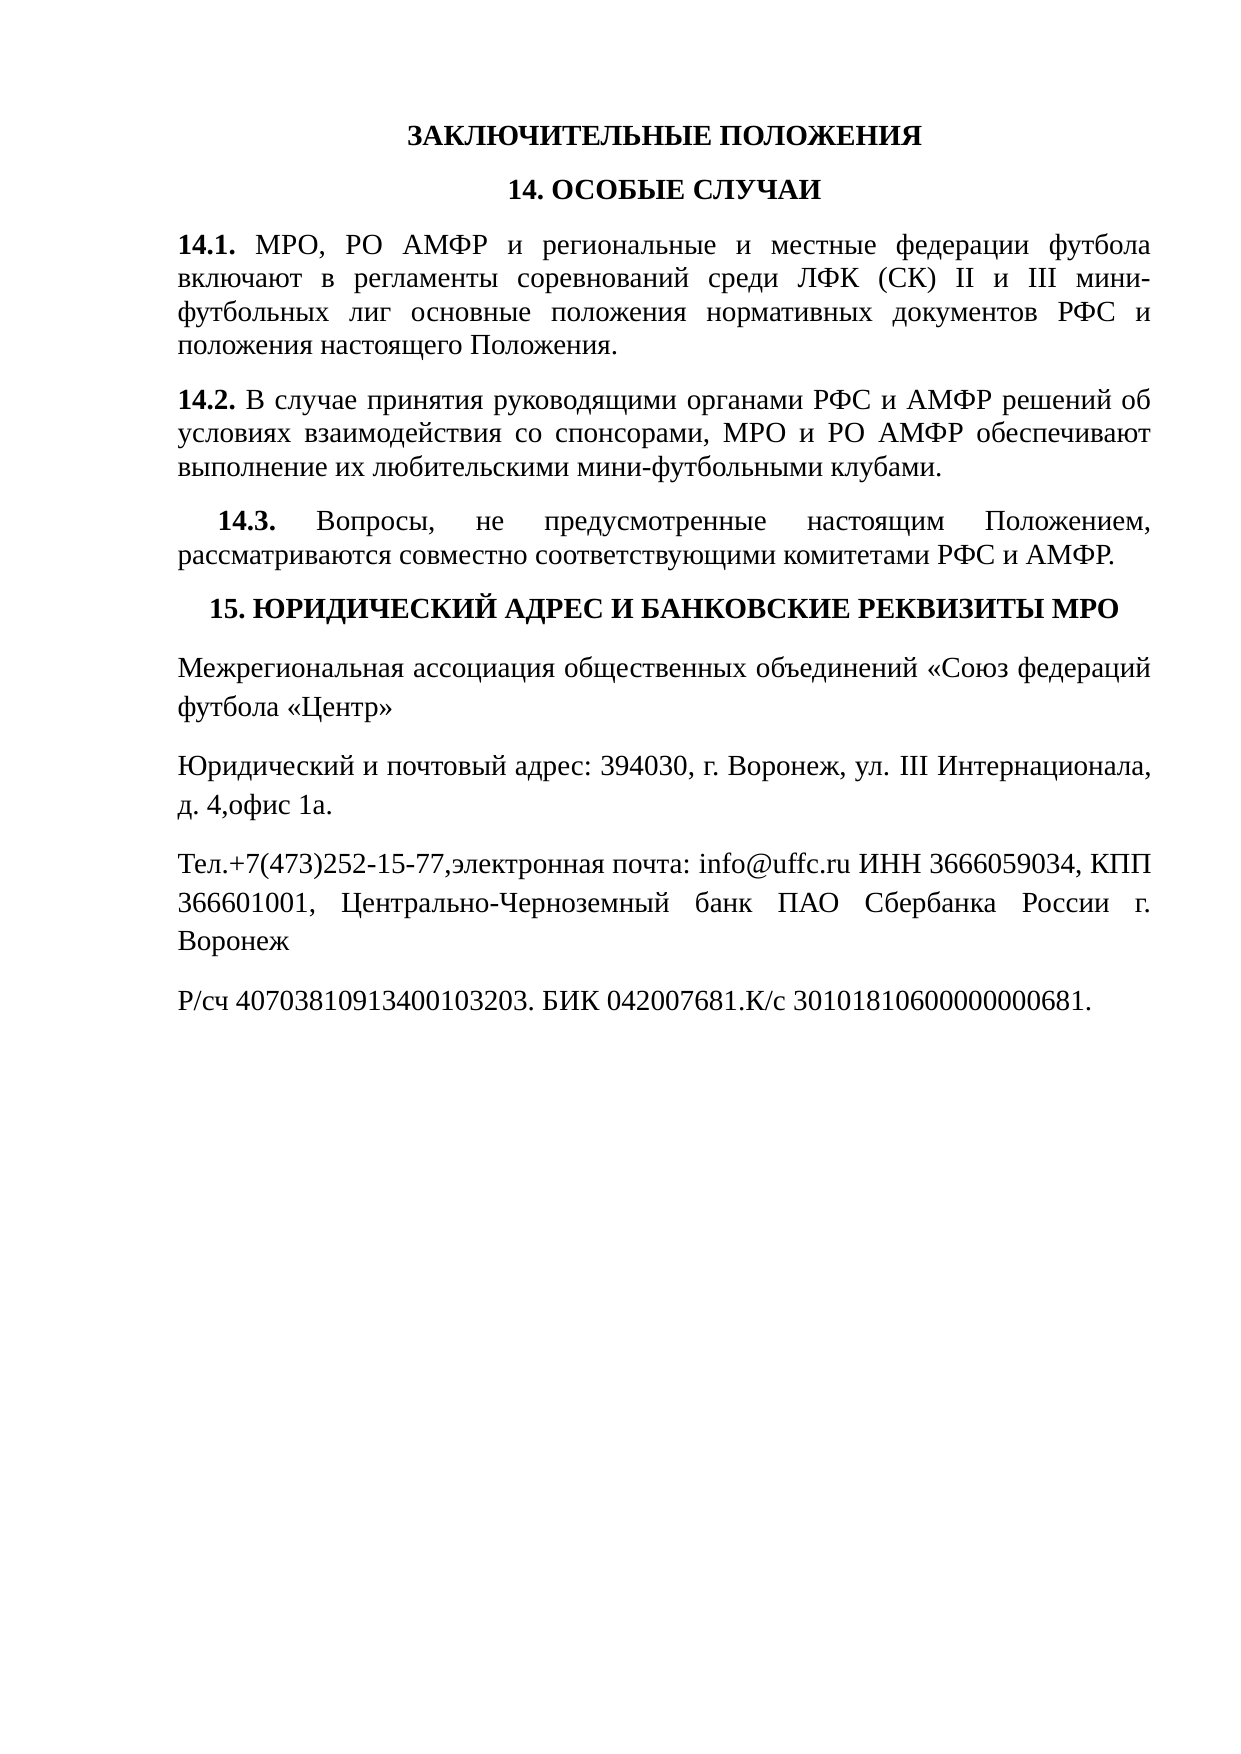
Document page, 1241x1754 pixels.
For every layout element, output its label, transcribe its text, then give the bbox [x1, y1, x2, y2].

text Межрегиональная ассоциация общественных объединений «Союз федераций футбола «Центр» [177, 651, 1152, 723]
text Юридический и почтовый адрес: 394030, г. Воронеж, ул. III Интернационала, д. 4,офис 1а. [177, 748, 1152, 821]
text 14.2. В случае принятия руководящими органами РФС и АМФР решений об условиях взаимодействия со спонсорами, МРО и РО АМФР обеспечивают выполнение их любительскими мини-футбольными клубами. [177, 382, 1152, 482]
text 14.1. МРО, РО АМФР и региональные и местные федерации футбола включают в регламенты соревнований среди ЛФК (СК) II и III мини-футбольных лиг основные положения нормативных документов РФС и положения настоящего Положения. [177, 227, 1152, 361]
text ЗАКЛЮЧИТЕЛЬНЫЕ ПОЛОЖЕНИЯ [177, 118, 1152, 152]
text Тел.+7(473)252-15-77,электронная почта: info@uffc.ru ИНН 3666059034, КПП 366601001, Центрально-Черноземный банк ПАО Сбербанка России г. Воронеж [177, 846, 1152, 957]
text 15. ЮРИДИЧЕСКИЙ АДРЕС И БАНКОВСКИЕ РЕКВИЗИТЫ МРО [177, 591, 1152, 625]
text 14. ОСОБЫЕ СЛУЧАИ [177, 172, 1152, 206]
text 14.3. Вопросы, не предусмотренные настоящим Положением, рассматриваются совместно соответствующими комитетами РФС и АМФР. [177, 503, 1152, 570]
text Р/сч 40703810913400103203. БИК 042007681.К/с 30101810600000000681. [177, 983, 1152, 1016]
